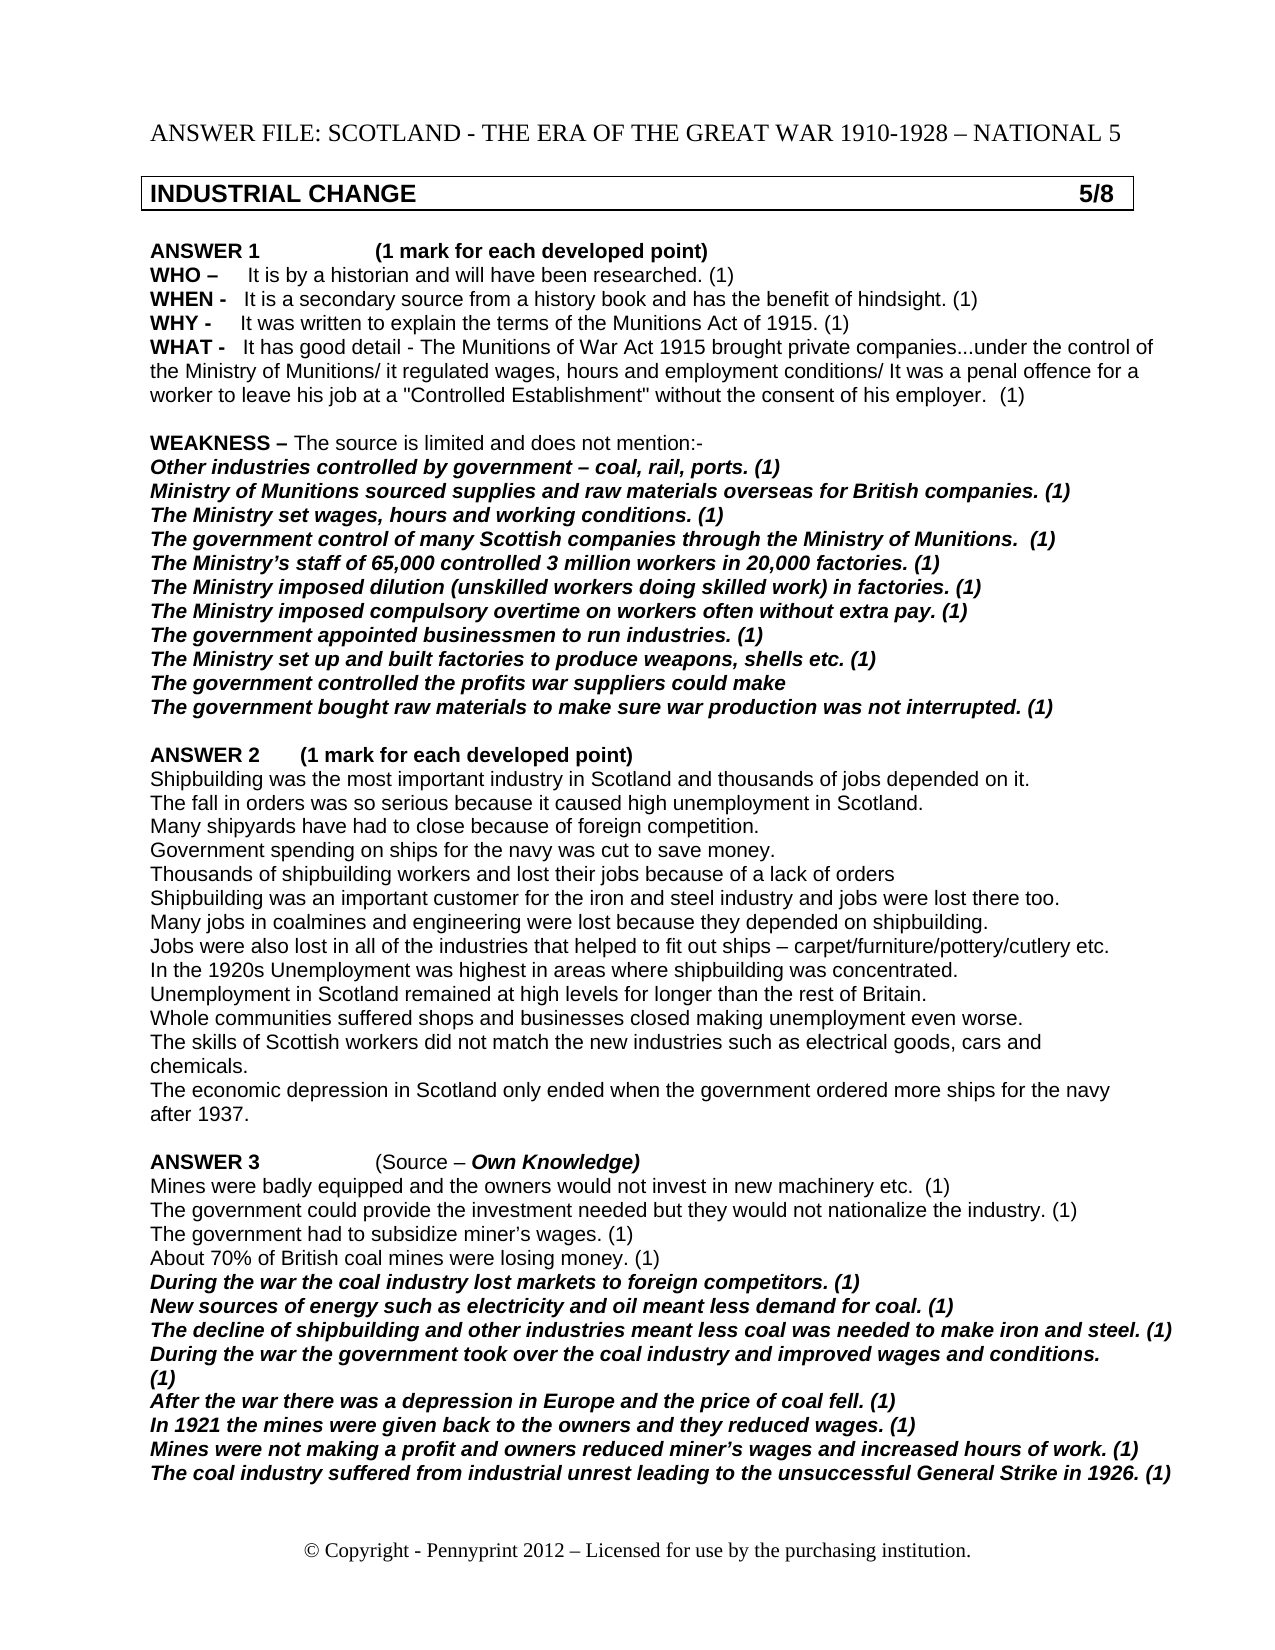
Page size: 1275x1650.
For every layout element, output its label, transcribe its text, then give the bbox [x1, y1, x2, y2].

text In 1921 the mines were given back to the owners and they reduced wages. (1) [150, 1413, 1125, 1437]
text Many shipyards have had to close because of foreign competition. [150, 814, 1125, 838]
text The government control of many Scottish companies through the Ministry of Munitions. (1) [150, 527, 1125, 551]
text About 70% of British coal mines were losing money. (1) [150, 1246, 1125, 1269]
text Unemployment in Scotland remained at high levels for longer than the rest of Britain. [150, 982, 1125, 1006]
text Ministry of Munitions sourced supplies and raw materials overseas for British companies. (1) [150, 479, 1125, 503]
text WHO – It is by a historian and will have been researched. (1) [150, 263, 1125, 287]
text The decline of shipbuilding and other industries meant less coal was needed to make iron and steel. (1) [150, 1317, 1198, 1341]
text ANSWER 3 (Source – Own Knowledge) [150, 1150, 1125, 1174]
text Thousands of shipbuilding workers and lost their jobs because of a lack of orders [150, 862, 1125, 886]
text The Ministry’s staff of 65,000 controlled 3 million workers in 20,000 factories. (1) [150, 551, 1154, 575]
text The Ministry set wages, hours and working conditions. (1) [150, 503, 1125, 527]
text Government spending on ships for the navy was cut to save money. [150, 838, 1125, 862]
text WHEN - It is a secondary source from a history book and has the benefit of hindsight. (1) [150, 287, 1125, 311]
text Mines were not making a profit and owners reduced miner’s wages and increased hours of work. (1) [150, 1437, 1198, 1461]
text Whole communities suffered shops and businesses closed making unemployment even worse. [150, 1006, 1125, 1030]
text Shipbuilding was an important customer for the iron and steel industry and jobs were lost there too. [150, 886, 1125, 910]
text The government appointed businessmen to run industries. (1) [150, 623, 1154, 647]
text WHY - It was written to explain the terms of the Munitions Act of 1915. (1) [150, 311, 1154, 335]
text Shipbuilding was the most important industry in Scotland and thousands of jobs depended on it. [150, 766, 1125, 790]
text The economic depression in Scotland only ended when the government ordered more ships for the navy after 1937. [150, 1078, 1125, 1126]
text The Ministry imposed dilution (unskilled workers doing skilled work) in factories. (1) [150, 575, 1154, 599]
text The government bought raw materials to make sure war production was not interrupted. (1) [150, 694, 1125, 718]
text The skills of Scottish workers did not match the new industries such as electrical goods, cars and chemicals. [150, 1030, 1125, 1078]
text The government could provide the investment needed but they would not nationalize the industry. (1) [150, 1198, 1125, 1222]
text The coal industry suffered from industrial unrest leading to the unsuccessful General Strike in 1926. (1) [150, 1461, 1198, 1485]
subtitle INDUSTRIAL CHANGE 5/8 [142, 177, 1133, 209]
text Mines were badly equipped and the owners would not invest in new machinery etc. (1) [150, 1174, 1125, 1198]
text ANSWER 2 (1 mark for each developed point) [150, 742, 1125, 766]
text WEAKNESS – The source is limited and does not mention:- [150, 431, 1125, 455]
text The Ministry imposed compulsory overtime on workers often without extra pay. (1) [150, 599, 1154, 623]
text During the war the coal industry lost markets to foreign competitors. (1) [150, 1269, 1125, 1293]
text During the war the government took over the coal industry and improved wages and conditions. (1) [150, 1341, 1125, 1389]
text Other industries controlled by government – coal, rail, ports. (1) [150, 455, 1125, 479]
text After the war there was a depression in Europe and the price of coal fell. (1) [150, 1389, 1125, 1413]
text The government controlled the profits war suppliers could make [150, 671, 1125, 694]
text New sources of energy such as electricity and oil meant less demand for coal. (1) [150, 1293, 1125, 1317]
text The fall in orders was so serious because it caused high unemployment in Scotland. [150, 790, 1125, 814]
text Many jobs in coalmines and engineering were lost because they depended on shipbuilding. [150, 910, 1125, 934]
text The Ministry set up and built factories to produce weapons, shells etc. (1) [150, 647, 1125, 671]
text WHAT - It has good detail - The Munitions of War Act 1915 brought private companies...under the control of the Ministry of Munitions/ it regulated wages, hours and employment conditions/ It was a penal offence for a worker to leave his job at a "Controlled Establishment" without the consent of his employer. (1) [150, 335, 1154, 407]
text The government had to subsidize miner’s wages. (1) [150, 1222, 1125, 1246]
text In the 1920s Unemployment was highest in areas where shipbuilding was concentrated. [150, 958, 1125, 982]
text ANSWER 1 (1 mark for each developed point) [150, 239, 1125, 263]
text Jobs were also lost in all of the industries that helped to fit out ships – carpet/furniture/pottery/cutlery etc. [150, 934, 1125, 958]
